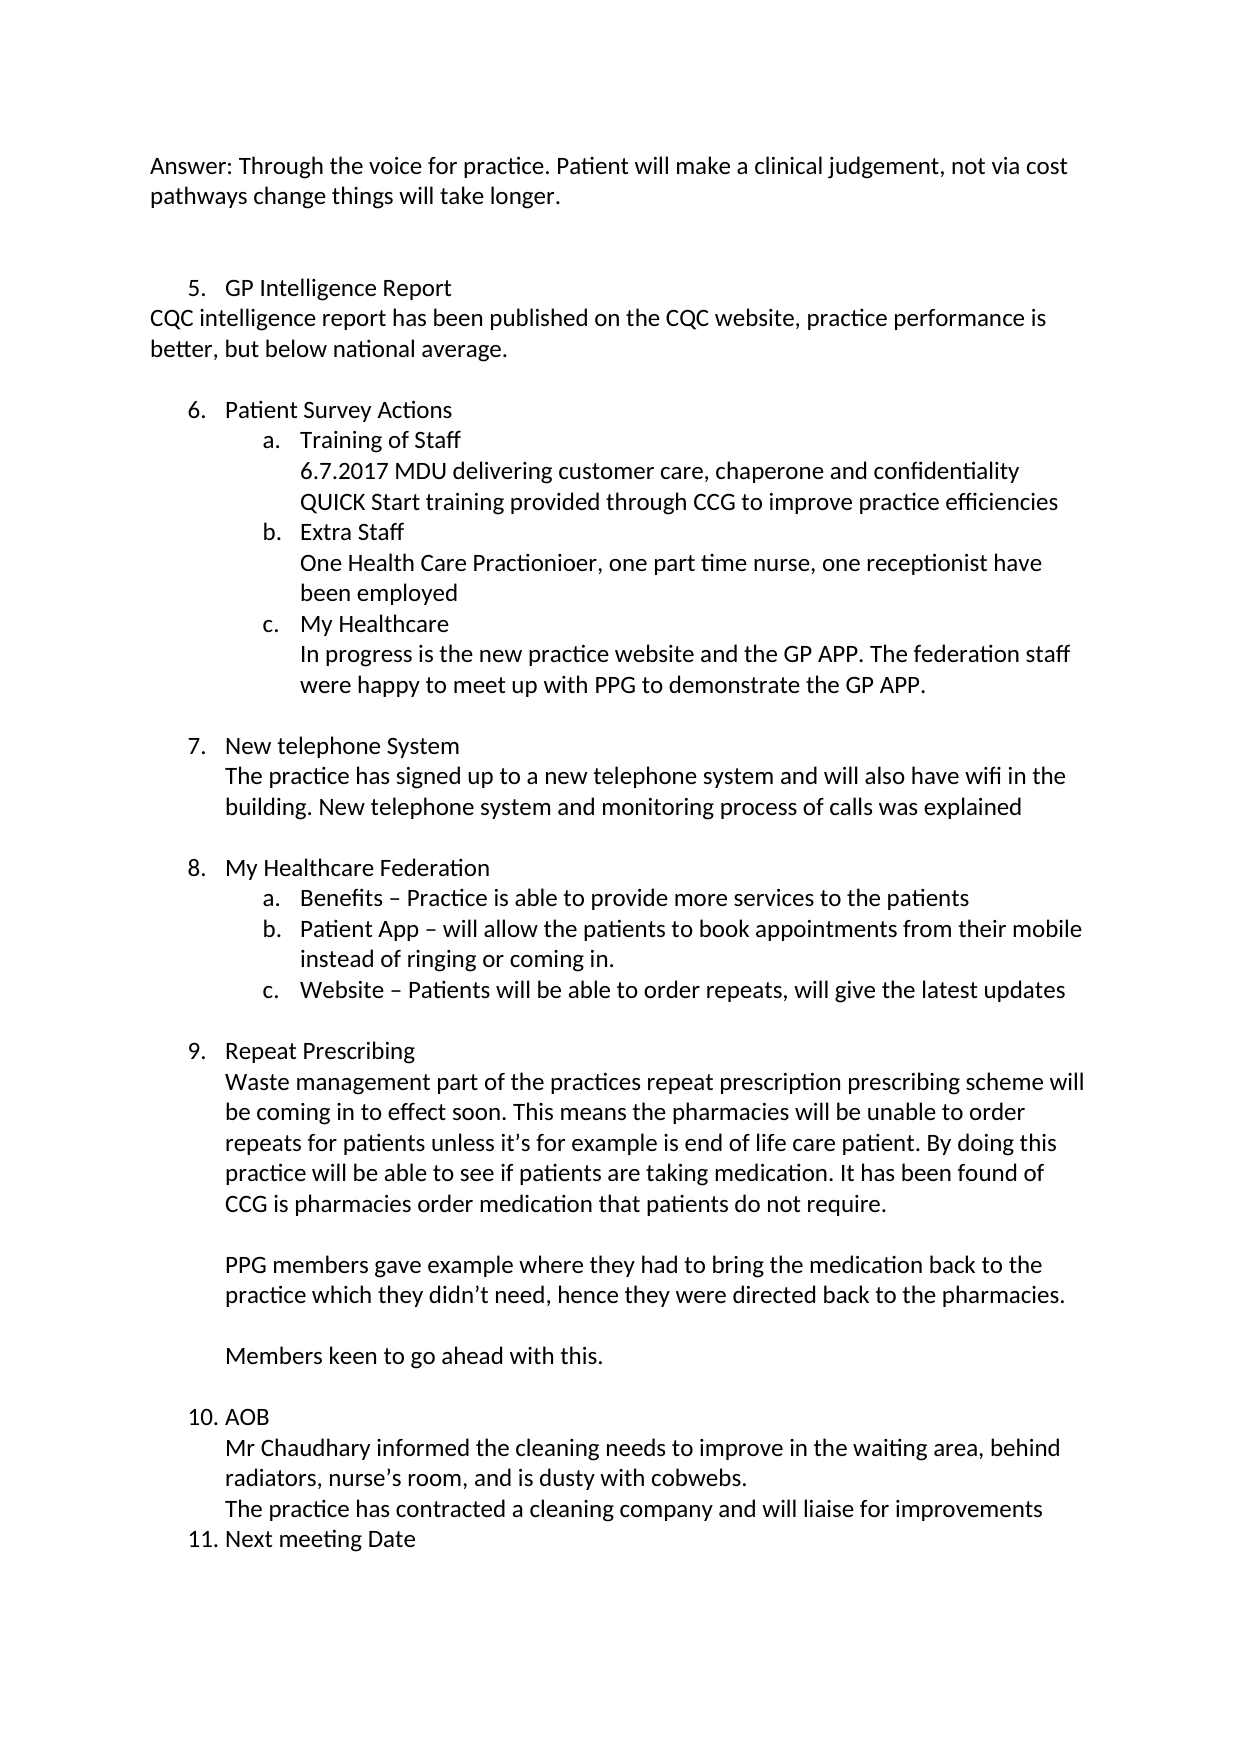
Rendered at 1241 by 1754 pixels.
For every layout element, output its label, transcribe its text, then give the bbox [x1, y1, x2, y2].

list Repeat Prescribing [187, 1035, 1090, 1066]
list My Healthcare Federation [187, 852, 1090, 882]
list QUICK Start training provided through CCG to improve practice efficiencies [300, 486, 1090, 516]
text Answer: Through the voice for practice. Patient will make a clinical judgement, not via cost pathways change things will take longer. [150, 150, 1090, 211]
text CQC intelligence report has been published on the CQC website, practice performance is better, but below national average. [150, 303, 1090, 364]
list Website – Patients will be able to order repeats, will give the latest updates [262, 974, 1090, 1004]
list Extra Staff [262, 516, 1090, 547]
list In progress is the new practice website and the GP APP. The federation staff were happy to meet up with PPG to demonstrate the GP APP. [300, 638, 1090, 699]
list AOB [187, 1401, 1090, 1432]
list Mr Chaudhary informed the cleaning needs to improve in the waiting area, behind radiators, nurse’s room, and is dusty with cobwebs. [225, 1432, 1090, 1493]
list Training of Staff [262, 425, 1090, 455]
list The practice has signed up to a new telephone system and will also have wifi in the building. New telephone system and monitoring process of calls was explained [225, 760, 1090, 821]
list Benefits – Practice is able to provide more services to the patients [262, 882, 1090, 913]
list Patient Survey Actions [187, 394, 1090, 425]
list Patient App – will allow the patients to book appointments from their mobile instead of ringing or coming in. [262, 913, 1090, 974]
list Waste management part of the practices repeat prescription prescribing scheme will be coming in to effect soon. This means the pharmacies will be unable to order repeats for patients unless it’s for example is end of life care patient. By doing this practice will be able to see if patients are taking medication. It has been found of CCG is pharmacies order medication that patients do not require. [225, 1066, 1090, 1218]
list Members keen to go ahead with this. [225, 1340, 1090, 1371]
list My Healthcare [262, 608, 1090, 638]
list Next meeting Date [187, 1523, 1090, 1554]
list 6.7.2017 MDU delivering customer care, chaperone and confidentiality [300, 455, 1090, 486]
list PPG members gave example where they had to bring the medication back to the practice which they didn’t need, hence they were directed back to the pharmacies. [225, 1249, 1090, 1310]
list GP Intelligence Report [187, 272, 1090, 303]
list The practice has contracted a cleaning company and will liaise for improvements [225, 1493, 1090, 1523]
list New telephone System [187, 730, 1090, 760]
list One Health Care Practionioer, one part time nurse, one receptionist have been employed [300, 547, 1090, 608]
